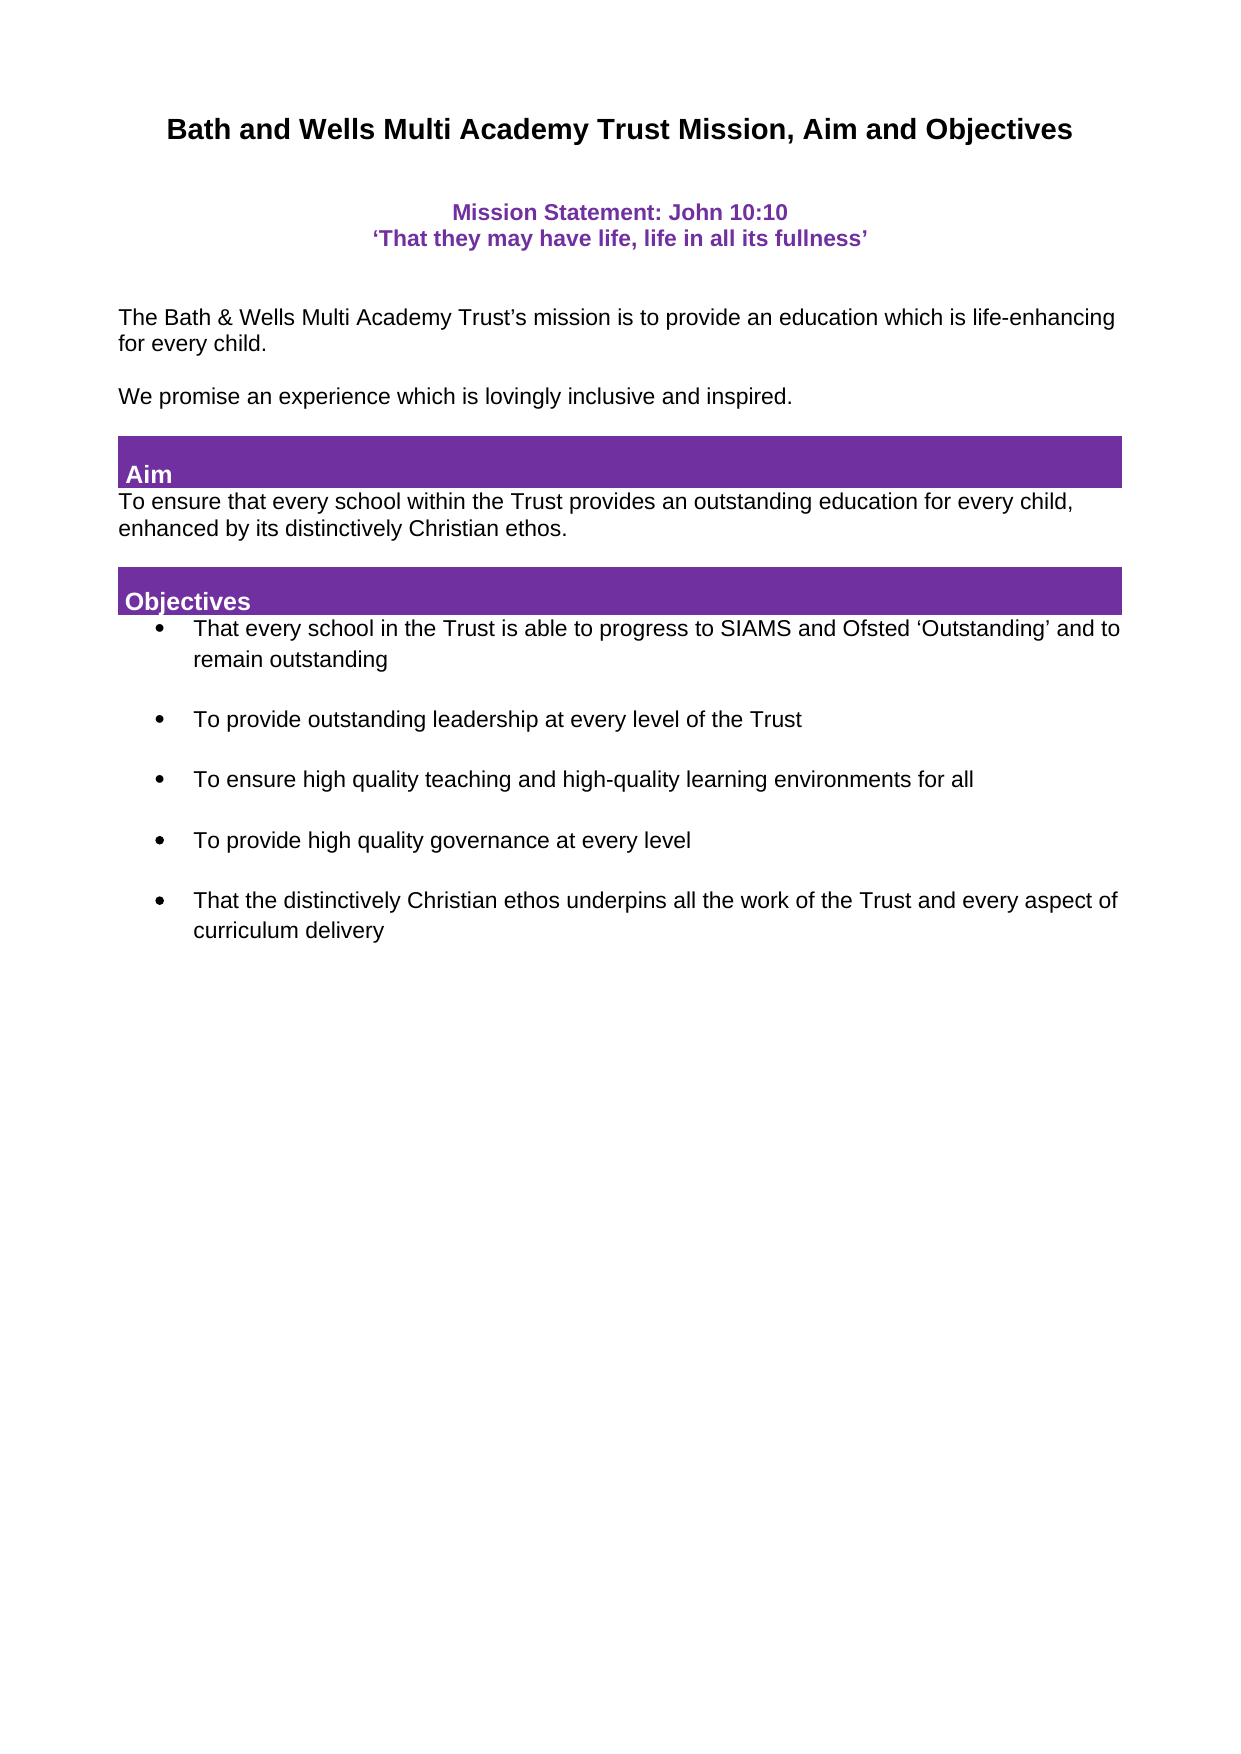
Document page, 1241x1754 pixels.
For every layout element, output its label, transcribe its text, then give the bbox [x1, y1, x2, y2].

text Mission Statement: John 10:10 [118, 198, 1122, 225]
text Aim [118, 459, 1122, 488]
list To ensure high quality teaching and high-quality learning environments for all [156, 766, 1122, 793]
text To ensure that every school within the Trust provides an outstanding education for every child, enhanced by its distinctively Christian ethos. [118, 488, 1122, 541]
text Objectives [118, 587, 1122, 615]
list To provide high quality governance at every level [156, 827, 1122, 853]
text The Bath & Wells Multi Academy Trust’s mission is to provide an education which is life-enhancing for every child. [118, 304, 1122, 357]
list To provide outstanding leadership at every level of the Trust [156, 706, 1122, 732]
list That the distinctively Christian ethos underpins all the work of the Trust and every aspect of curriculum delivery [156, 887, 1122, 944]
subtitle Bath and Wells Multi Academy Trust Mission, Aim and Objectives [118, 112, 1122, 146]
list That every school in the Trust is able to progress to SIAMS and Ofsted ‘Outstanding’ and to remain outstanding [156, 615, 1122, 672]
text ‘That they may have life, life in all its fullness’ [118, 225, 1122, 251]
text We promise an experience which is lovingly inclusive and inspired. [118, 383, 1122, 409]
